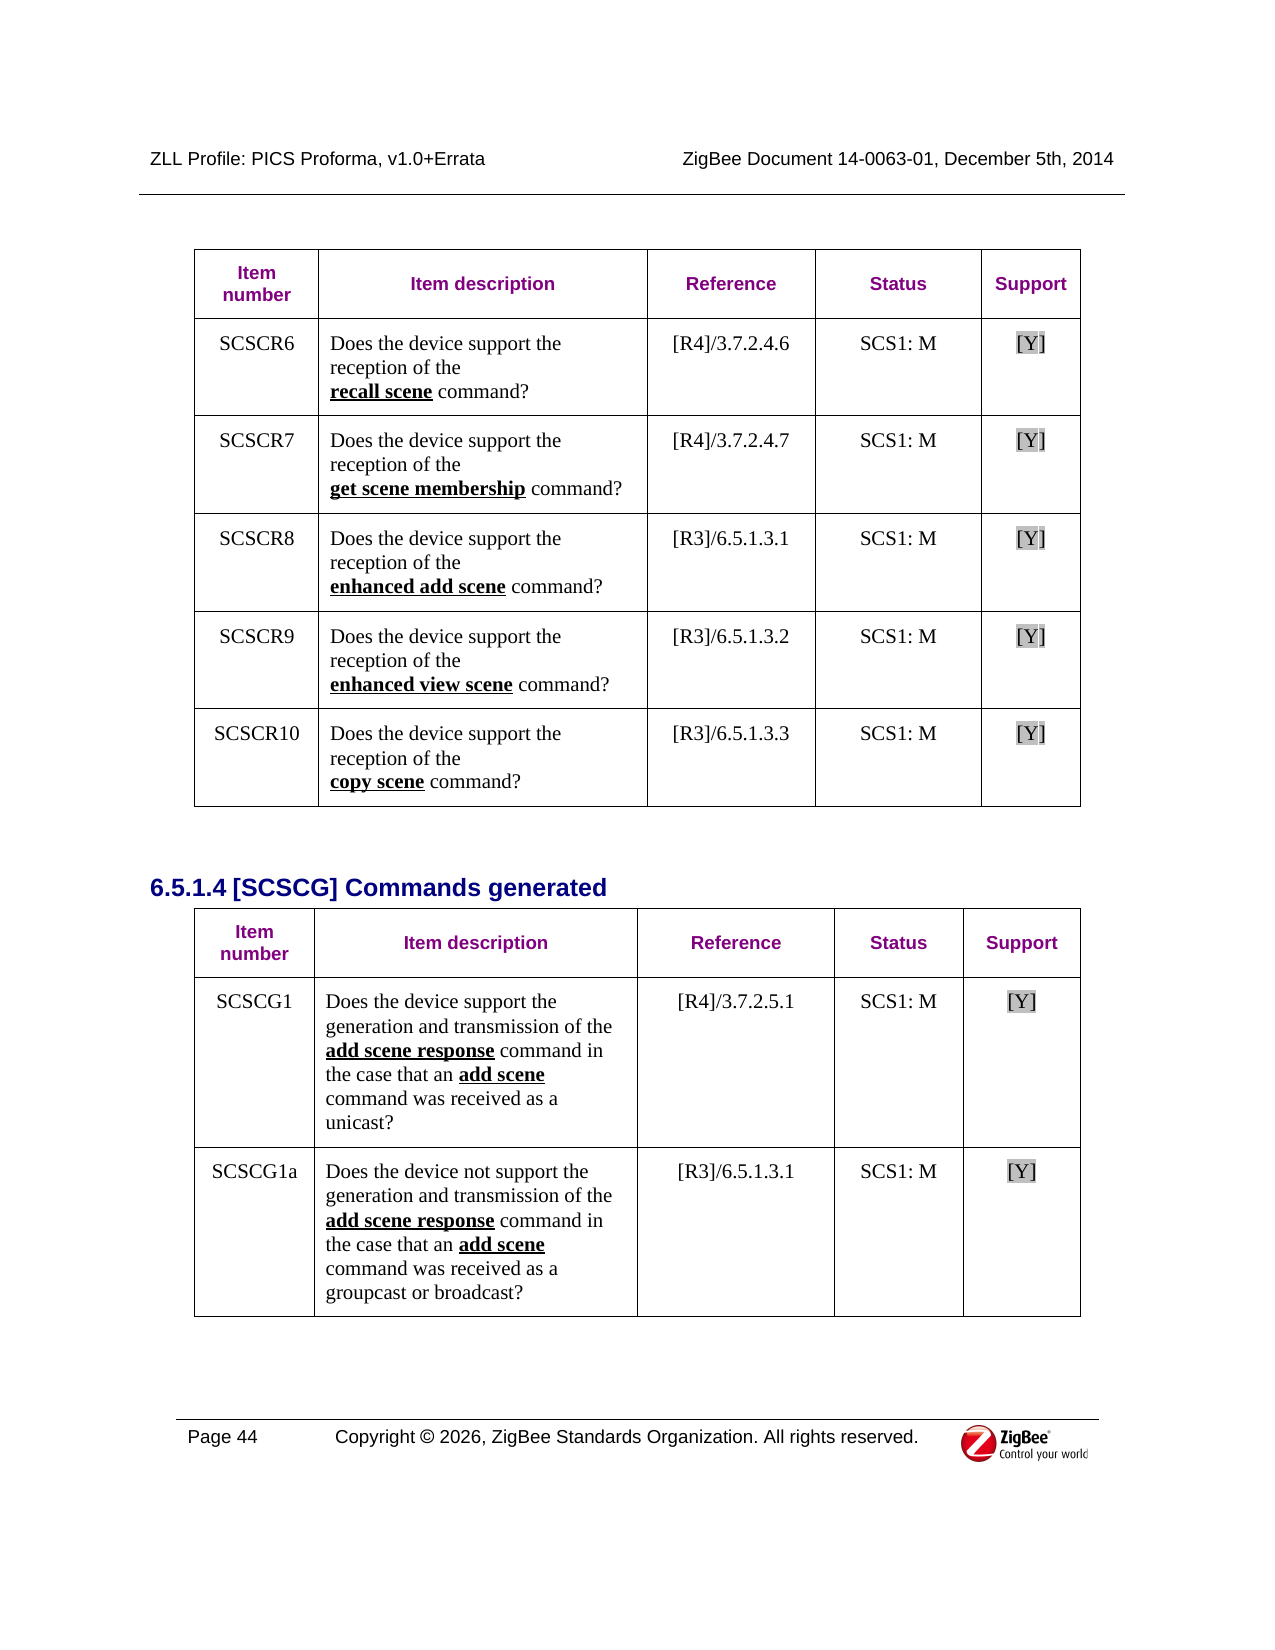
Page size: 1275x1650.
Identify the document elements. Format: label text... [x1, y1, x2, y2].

picture [961, 1425, 1088, 1462]
table_cell SCS1: M [816, 416, 981, 513]
table_cell SCSCG1 [195, 978, 314, 1146]
table_cell [Y] [982, 612, 1080, 708]
table_cell SCS1: M [835, 1148, 963, 1316]
table_cell [R4]/3.7.2.4.7 [648, 416, 815, 513]
table_header Item description [319, 250, 647, 317]
table_header Support [964, 909, 1080, 976]
table_cell [Y] [982, 514, 1080, 611]
table_cell SCS1: M [816, 709, 981, 806]
table_cell Does the device support the reception of the enhanced view scene command? [319, 612, 647, 708]
table_header Item number [195, 909, 314, 976]
table_cell SCS1: M [816, 319, 981, 415]
table_cell SCS1: M [835, 978, 963, 1146]
table_cell [Y] [982, 319, 1080, 415]
table_header Item description [315, 909, 637, 976]
table_cell [R4]/3.7.2.4.6 [648, 319, 815, 415]
table_cell SCSCR6 [195, 319, 318, 415]
table_cell [Y] [982, 709, 1080, 806]
table_cell Does the device support the reception of the enhanced add scene command? [319, 514, 647, 611]
table_cell SCS1: M [816, 612, 981, 708]
table_cell SCSCG1a [195, 1148, 314, 1316]
title [SCSCG] Commands generated [150, 873, 1125, 902]
table_header Status [835, 909, 963, 976]
table_cell Does the device not support the generation and transmission of the add scene response command in the case that an add scene command was received as a groupcast or broadcast? [315, 1148, 637, 1316]
table_cell Does the device support the reception of the recall scene command? [319, 319, 647, 415]
table_cell SCS1: M [816, 514, 981, 611]
table_header Status [816, 250, 981, 317]
table_header Reference [648, 250, 815, 317]
table_cell [Y] [964, 978, 1080, 1146]
table_header Item number [195, 250, 318, 317]
table_cell SCSCR10 [195, 709, 318, 806]
table_cell [Y] [982, 416, 1080, 513]
table_cell [R3]/6.5.1.3.2 [648, 612, 815, 708]
table_cell SCSCR8 [195, 514, 318, 611]
table_cell [R4]/3.7.2.5.1 [638, 978, 834, 1146]
table_cell [R3]/6.5.1.3.1 [638, 1148, 834, 1316]
table_cell [Y] [964, 1148, 1080, 1316]
table_header Reference [638, 909, 834, 976]
table_cell [R3]/6.5.1.3.1 [648, 514, 815, 611]
table_cell SCSCR7 [195, 416, 318, 513]
table_cell [R3]/6.5.1.3.3 [648, 709, 815, 806]
table_cell SCSCR9 [195, 612, 318, 708]
table_cell Does the device support the reception of the get scene membership command? [319, 416, 647, 513]
table_cell Does the device support the generation and transmission of the add scene response command in the case that an add scene command was received as a unicast? [315, 978, 637, 1146]
table_cell Does the device support the reception of the copy scene command? [319, 709, 647, 806]
table_header Support [982, 250, 1080, 317]
